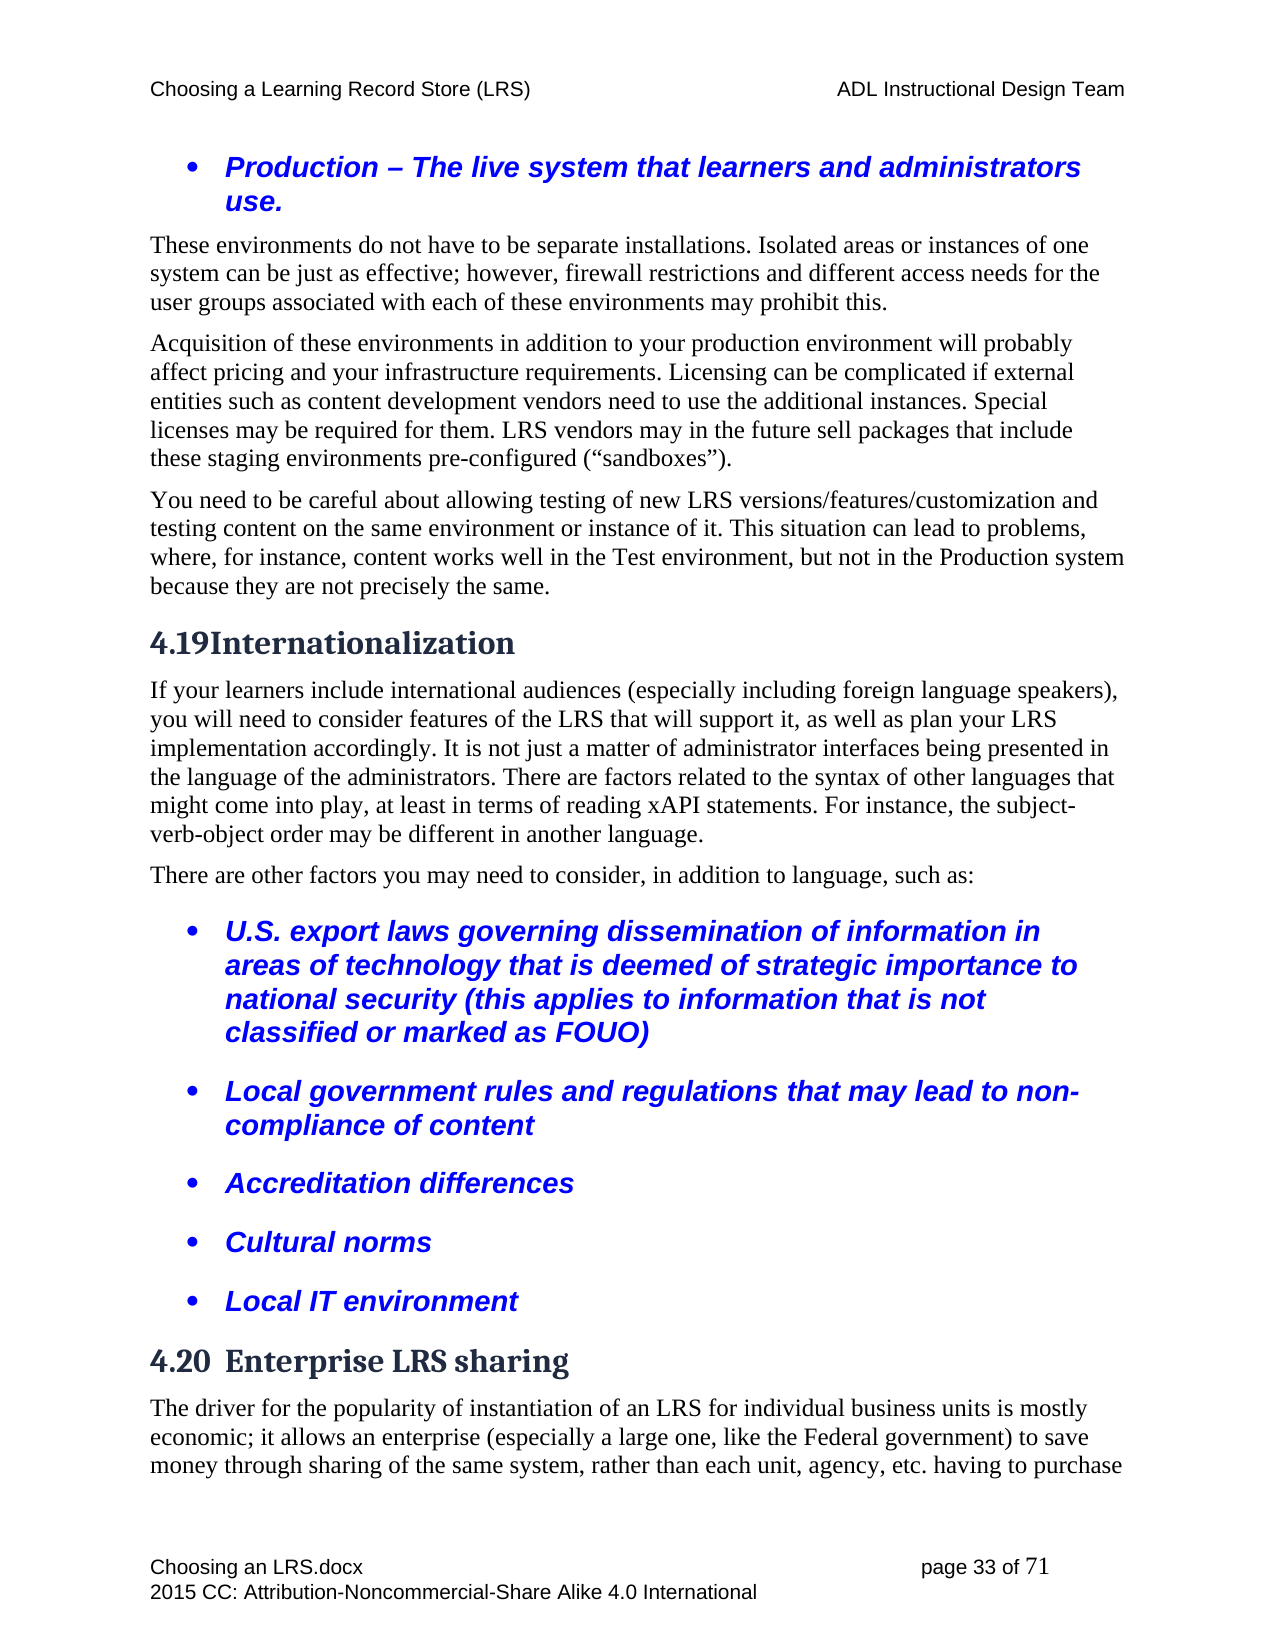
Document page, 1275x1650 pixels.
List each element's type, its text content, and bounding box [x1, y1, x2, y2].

subtitle Internationalization [150, 625, 1125, 663]
text You need to be careful about allowing testing of new LRS versions/features/customization and testing content on the same environment or instance of it. This situation can lead to problems, where, for instance, content works well in the Test environment, but not in the Production system because they are not precisely the same. [150, 485, 1125, 600]
text U.S. export laws governing dissemination of information in areas of technology that is deemed of strategic importance to national security (this applies to information that is not classified or marked as FOUO) [187, 914, 1125, 1049]
text Cultural norms [187, 1225, 1125, 1258]
text Local IT environment [187, 1283, 1125, 1317]
text Acquisition of these environments in addition to your production environment will probably affect pricing and your infrastructure requirements. Licensing can be complicated if external entities such as content development vendors need to use the additional instances. Special licenses may be required for them. LRS vendors may in the future sell packages that include these staging environments pre-configured (“sandboxes”). [150, 328, 1125, 472]
text There are other factors you may need to consider, in addition to language, such as: [150, 861, 1125, 889]
text These environments do not have to be separate installations. Isolated areas or instances of one system can be just as effective; however, firewall restrictions and different access needs for the user groups associated with each of these environments may prohibit this. [150, 230, 1125, 316]
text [150, 1393, 1125, 1479]
text If your learners include international audiences (especially including foreign language speakers), you will need to consider features of the LRS that will support it, as well as plan your LRS implementation accordingly. It is not just a matter of administrator interfaces being presented in the language of the administrators. There are factors related to the syntax of other languages that might come into play, at least in terms of reading xAPI statements. For instance, the subject-verb-object order may be different in another language. [150, 676, 1125, 848]
text Production – The live system that learners and administrators use. [187, 150, 1125, 217]
text Accreditation differences [187, 1166, 1125, 1200]
subtitle Enterprise LRS sharing [150, 1342, 1125, 1381]
text Local government rules and regulations that may lead to non-compliance of content [187, 1074, 1125, 1141]
